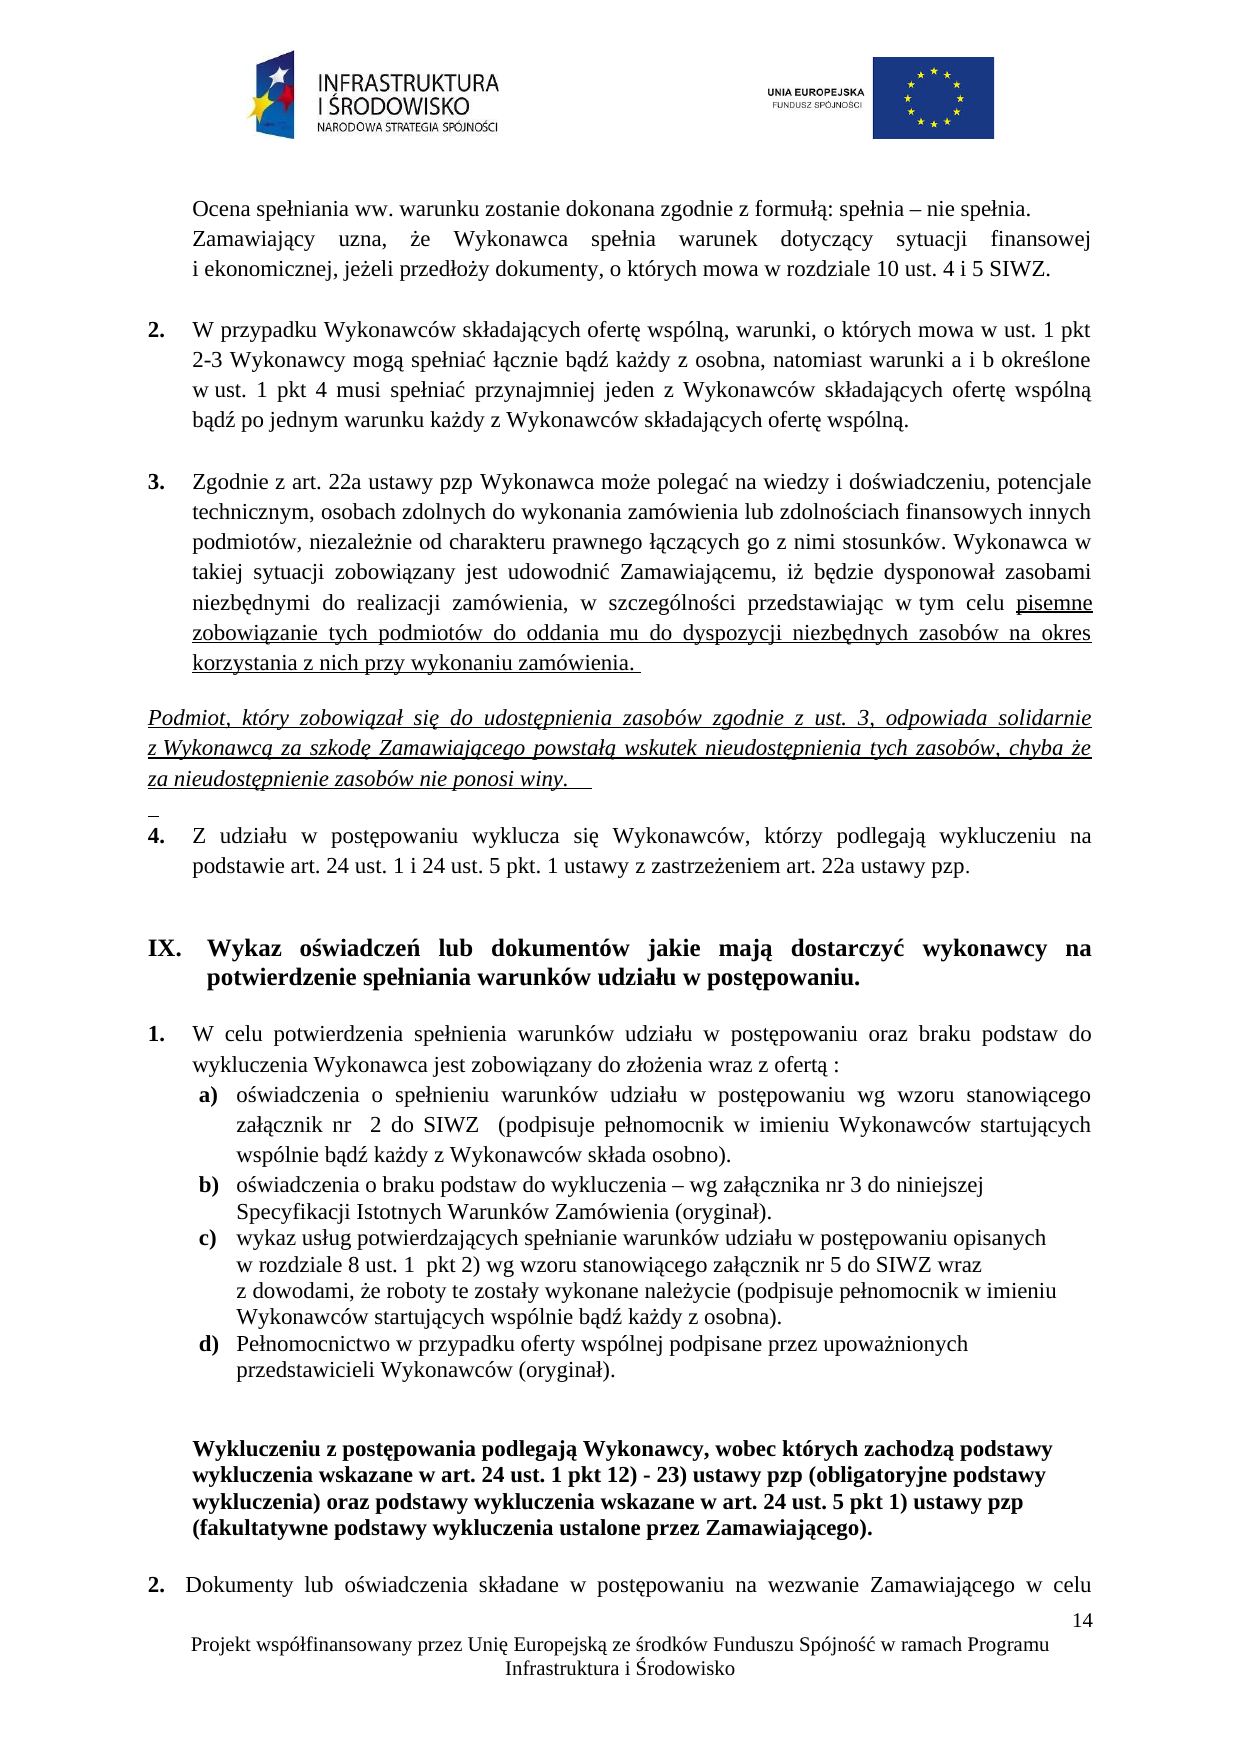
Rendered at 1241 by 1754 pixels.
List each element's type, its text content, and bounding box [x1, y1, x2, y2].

list wykaz usług potwierdzających spełnianie warunków udziału w postępowaniu opisanych w rozdziale 8 ust. 1 pkt 2) wg wzoru stanowiącego załącznik nr 5 do SIWZ wraz z dowodami, że roboty te zostały wykonane należycie (podpisuje pełnomocnik w imieniu Wykonawców startujących wspólnie bądź każdy z osobna). [199, 1224, 1093, 1330]
picture [767, 57, 995, 139]
list Zgodnie z art. 22a ustawy pzp Wykonawca może polegać na wiedzy i doświadczeniu, potencjale technicznym, osobach zdolnych do wykonania zamówienia lub zdolnościach finansowych innych podmiotów, niezależnie od charakteru prawnego łączących go z nimi stosunków. Wykonawca w takiej sytuacji zobowiązany jest udowodnić Zamawiającemu, iż będzie dysponował zasobami niezbędnymi do realizacji zamówienia, w szczególności przedstawiając w tym celu pisemne zobowiązanie tych podmiotów do oddania mu do dyspozycji niezbędnych zasobów na okres korzystania z nich przy wykonaniu zamówienia. [148, 468, 1093, 675]
list W przypadku Wykonawców składających ofertę wspólną, warunki, o których mowa w ust. 1 pkt 2-3 Wykonawcy mogą spełniać łącznie bądź każdy z osobna, natomiast warunki a i b określone w ust. 1 pkt 4 musi spełniać przynajmniej jeden z Wykonawców składających ofertę wspólną bądź po jednym warunku każdy z Wykonawców składających ofertę wspólną. [148, 316, 1093, 433]
subtitle Wykaz oświadczeń lub dokumentów jakie mają dostarczyć wykonawcy na potwierdzenie spełniania warunków udziału w postępowaniu. [148, 933, 1093, 990]
picture [246, 50, 499, 139]
list W celu potwierdzenia spełnienia warunków udziału w postępowaniu oraz braku podstaw do wykluczenia Wykonawca jest zobowiązany do złożenia wraz z ofertą : [148, 1021, 1093, 1077]
list oświadczenia o braku podstaw do wykluczenia – wg załącznika nr 3 do niniejszej Specyfikacji Istotnych Warunków Zamówienia (oryginał). [199, 1172, 1093, 1224]
text Ocena spełniania ww. warunku zostanie dokonana zgodnie z formułą: spełnia – nie spełnia. [192, 195, 1093, 221]
text Podmiot, który zobowiązał się do udostępnienia zasobów zgodnie z ust. 3, odpowiada solidarnie z Wykonawcą za szkodę Zamawiającego powstałą wskutek nieudostępnienia tych zasobów, chyba że za nieudostępnienie zasobów nie ponosi winy. [148, 704, 1093, 791]
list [148, 1571, 1093, 1597]
text Wykluczeniu z postępowania podlegają Wykonawcy, wobec których zachodzą podstawy wykluczenia wskazane w art. 24 ust. 1 pkt 12) - 23) ustawy pzp (obligatoryjne podstawy wykluczenia) oraz podstawy wykluczenia wskazane w art. 24 ust. 5 pkt 1) ustawy pzp (fakultatywne podstawy wykluczenia ustalone przez Zamawiającego). [192, 1435, 1093, 1541]
list oświadczenia o spełnieniu warunków udziału w postępowaniu wg wzoru stanowiącego załącznik nr 2 do SIWZ (podpisuje pełnomocnik w imieniu Wykonawców startujących wspólnie bądź każdy z Wykonawców składa osobno). [199, 1081, 1093, 1168]
list Pełnomocnictwo w przypadku oferty wspólnej podpisane przez upoważnionych przedstawicieli Wykonawców (oryginał). [199, 1330, 1093, 1382]
list Z udziału w postępowaniu wyklucza się Wykonawców, którzy podlegają wykluczeniu na podstawie art. 24 ust. 1 i 24 ust. 5 pkt. 1 ustawy z zastrzeżeniem art. 22a ustawy pzp. [148, 822, 1093, 879]
text Zamawiający uzna, że Wykonawca spełnia warunek dotyczący sytuacji finansowej i ekonomicznej, jeżeli przedłoży dokumenty, o których mowa w rozdziale 10 ust. 4 i 5 SIWZ. [192, 225, 1093, 282]
